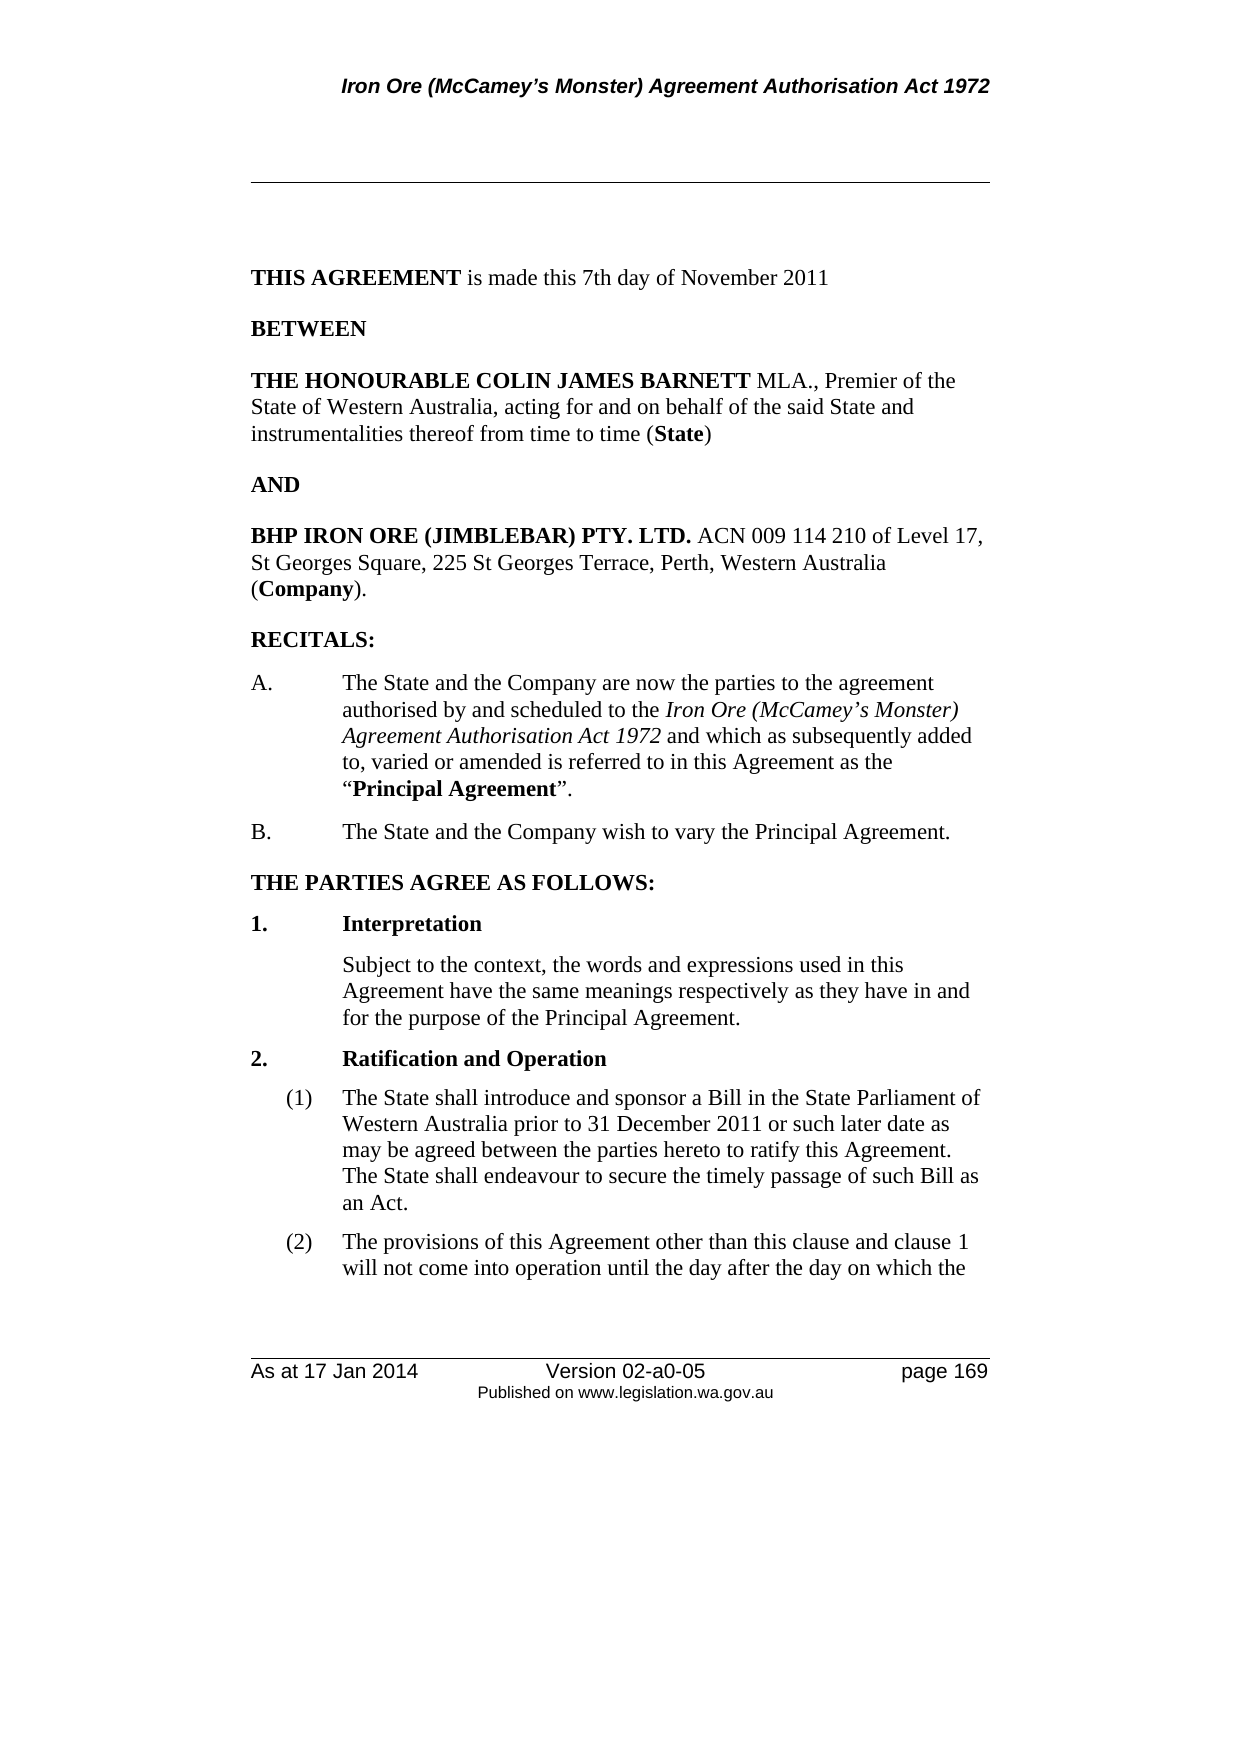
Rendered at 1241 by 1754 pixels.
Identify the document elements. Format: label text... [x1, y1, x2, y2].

text A. The State and the Company are now the parties to the agreement authorised by and scheduled to the Iron (McCamey’s Monster) Agreement Authorisation Act 1972 and which as subsequently added to, varied or amended is referred to in this Agreement as the “Principal Agreement”. [251, 669, 990, 801]
text THE PARTIES AGREE AS FOLLOWS: [251, 869, 990, 896]
text THE HONOURABLE COLIN JAMES BARNETT MLA., Premier of the State of , acting for and on behalf of the said State and instrumentalities thereof from time to time (State) [251, 367, 990, 446]
text THIS AGREEMENT is made this 7th day of November 2011 [251, 264, 990, 291]
text RECITALS: [251, 626, 990, 653]
text (1) The State shall introduce and sponsor a Bill in the State Parliament of Western Australia prior to 31 December 2011 or such later date as may be agreed between the parties hereto to ratify this Agreement. The State shall endeavour to secure the timely passage of such Bill as an Act. [250, 1083, 990, 1215]
text 1. Interpretation [250, 910, 990, 936]
text BHP IRON ORE (JIMBLEBAR) PTY. LTD. ACN 009 114 210 of Level 17, St Georges Square, 225 St Georges Terrace, Perth, Western Australia (Company). [251, 522, 990, 601]
text B. The State and the Company wish to vary the Principal Agreement. [251, 818, 990, 844]
text BETWEEN [251, 316, 990, 342]
text Subject to the context, the words and expressions used in this Agreement have the same meanings respectively as they have in and for the purpose of the Principal Agreement. [342, 951, 990, 1030]
text AND [251, 471, 990, 497]
text 2. Ratification and Operation [250, 1045, 990, 1071]
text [251, 1228, 990, 1281]
